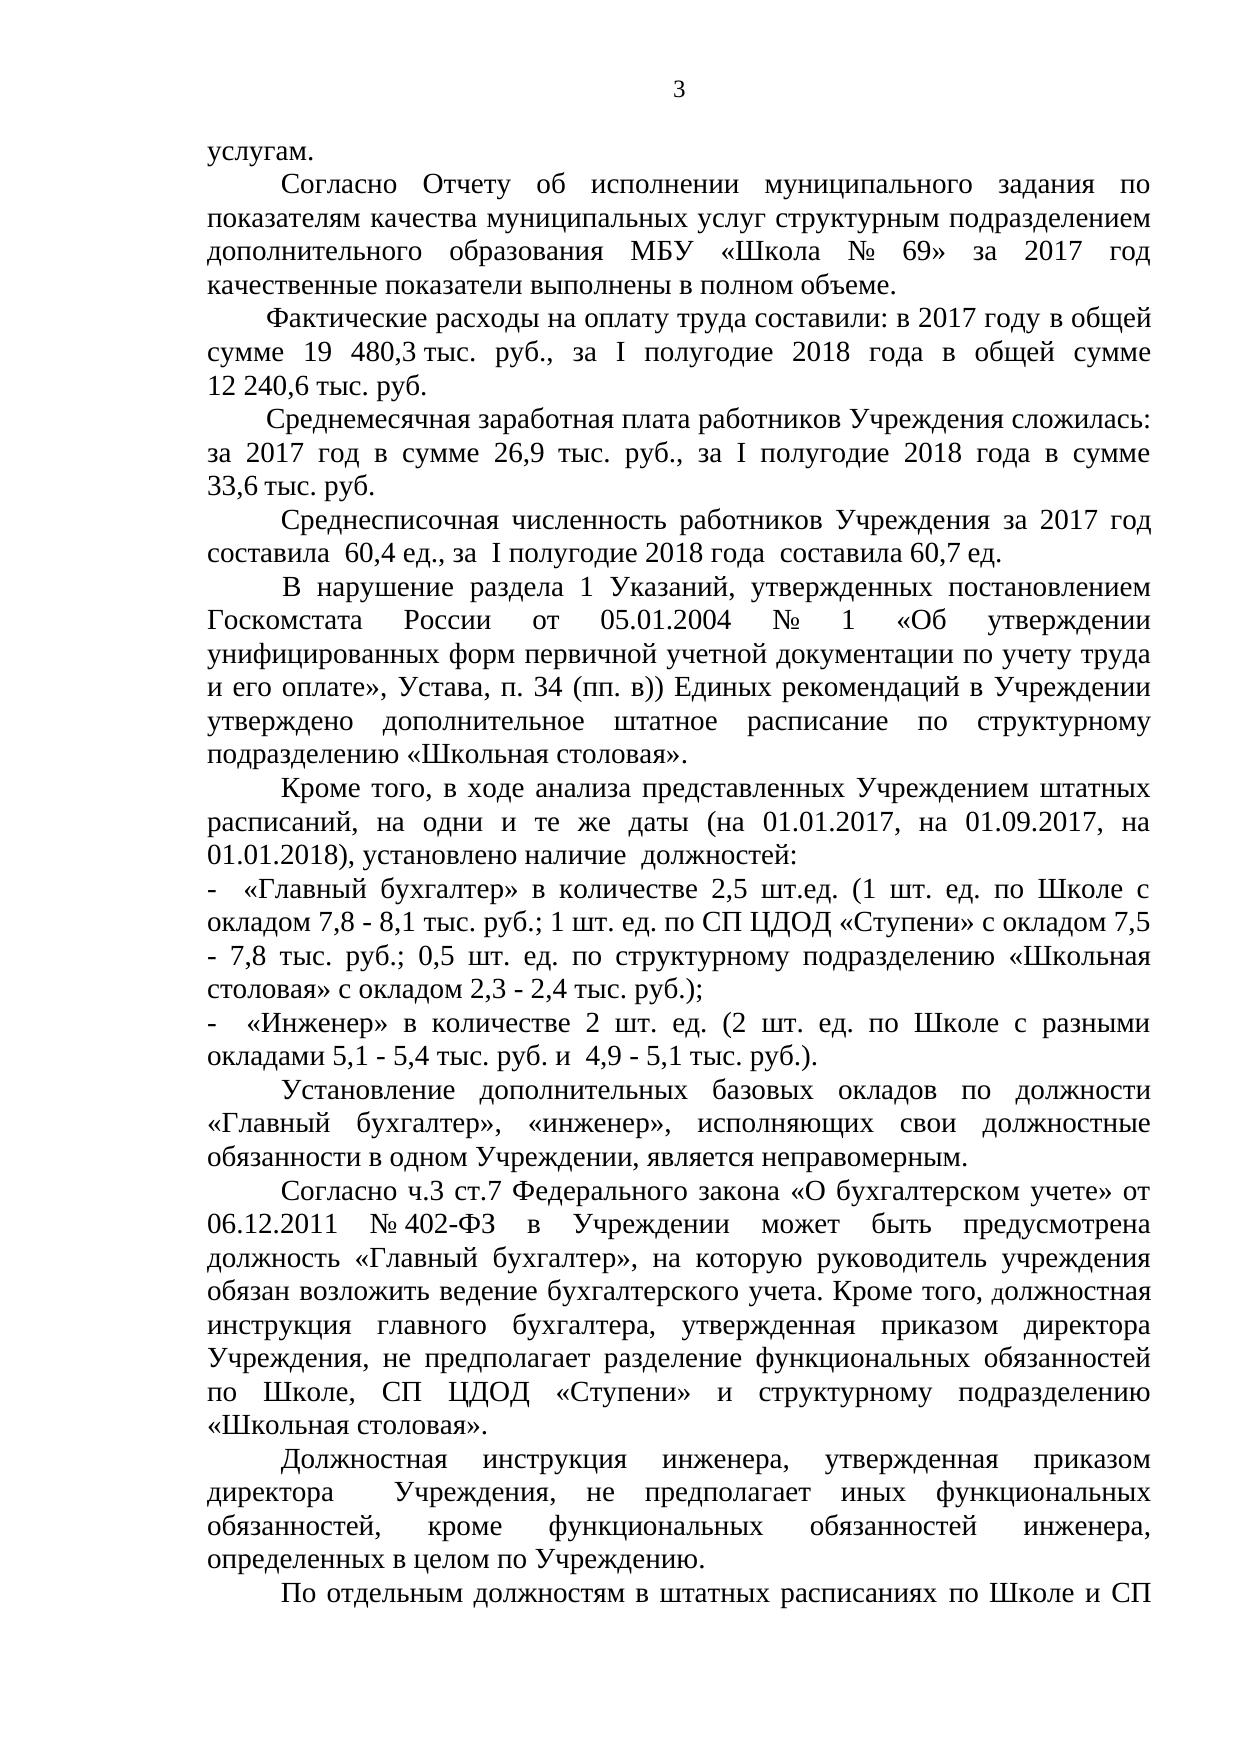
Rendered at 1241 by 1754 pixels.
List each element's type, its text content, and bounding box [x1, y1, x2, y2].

text - «Главный бухгалтер» в количестве 2,5 шт.ед. (1 шт. ед. по Школе с окладом 7,8 - 8,1 тыс. руб.; 1 шт. ед. по СП ЦДОД «Ступени» с окладом 7,5 - 7,8 тыс. руб.; 0,5 шт. ед. по структурному подразделению «Школьная столовая» с окладом 2,3 - 2,4 тыс. руб.); [207, 871, 1152, 1005]
text Кроме того, в ходе анализа представленных Учреждением штатных расписаний, на одни и те же даты (на 01.01.2017, на 01.09.2017, на 01.01.2018), установлено наличие должностей: [207, 770, 1152, 871]
text В нарушение раздела 1 Указаний, утвержденных постановлением Госкомстата России от 05.01.2004 № 1 «Об утверждении унифицированных форм первичной учетной документации по учету труда и его оплате», Устава, п. 34 (пп. в)) Единых рекомендаций в Учреждении утверждено дополнительное штатное расписание по структурному подразделению «Школьная столовая». [207, 569, 1152, 770]
text - «Инженер» в количестве 2 шт. ед. (2 шт. ед. по Школе с разными окладами 5,1 - 5,4 тыс. руб. и 4,9 - 5,1 тыс. руб.). [207, 1005, 1152, 1072]
text Должностная инструкция инженера, утвержденная приказом директора Учреждения, не предполагает иных функциональных обязанностей, кроме функциональных обязанностей инженера, определенных в целом по Учреждению. [207, 1441, 1152, 1575]
text Установление дополнительных базовых окладов по должности «Главный бухгалтер», «инженер», исполняющих свои должностные обязанности в одном Учреждении, является неправомерным. [207, 1072, 1152, 1173]
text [207, 133, 1152, 166]
text Фактические расходы на оплату труда составили: в 2017 году в общей сумме 19 480,3 тыс. руб., за I полугодие 2018 года в общей сумме 12 240,6 тыс. руб. [207, 301, 1152, 401]
text Среднесписочная численность работников Учреждения за 2017 год составила 60,4 ед., за I полугодие 2018 года составила 60,7 ед. [207, 502, 1152, 569]
text Согласно Отчету об исполнении муниципального задания по показателям качества муниципальных услуг структурным подразделением дополнительного образования МБУ «Школа № 69» за 2017 год качественные показатели выполнены в полном объеме. [207, 166, 1152, 301]
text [207, 1575, 1152, 1609]
text Среднемесячная заработная плата работников Учреждения сложилась: за 2017 год в сумме 26,9 тыс. руб., за I полугодие 2018 года в сумме 33,6 тыс. руб. [207, 401, 1152, 502]
text Согласно ч.3 ст.7 Федерального закона «О бухгалтерском учете» от 06.12.2011 № 402-ФЗ в Учреждении может быть предусмотрена должность «Главный бухгалтер», на которую руководитель учреждения обязан возложить ведение бухгалтерского учета. Кроме того, должностная инструкция главного бухгалтера, утвержденная приказом директора Учреждения, не предполагает разделение функциональных обязанностей по Школе, СП ЦДОД «Ступени» и структурному подразделению «Школьная столовая». [207, 1173, 1152, 1441]
